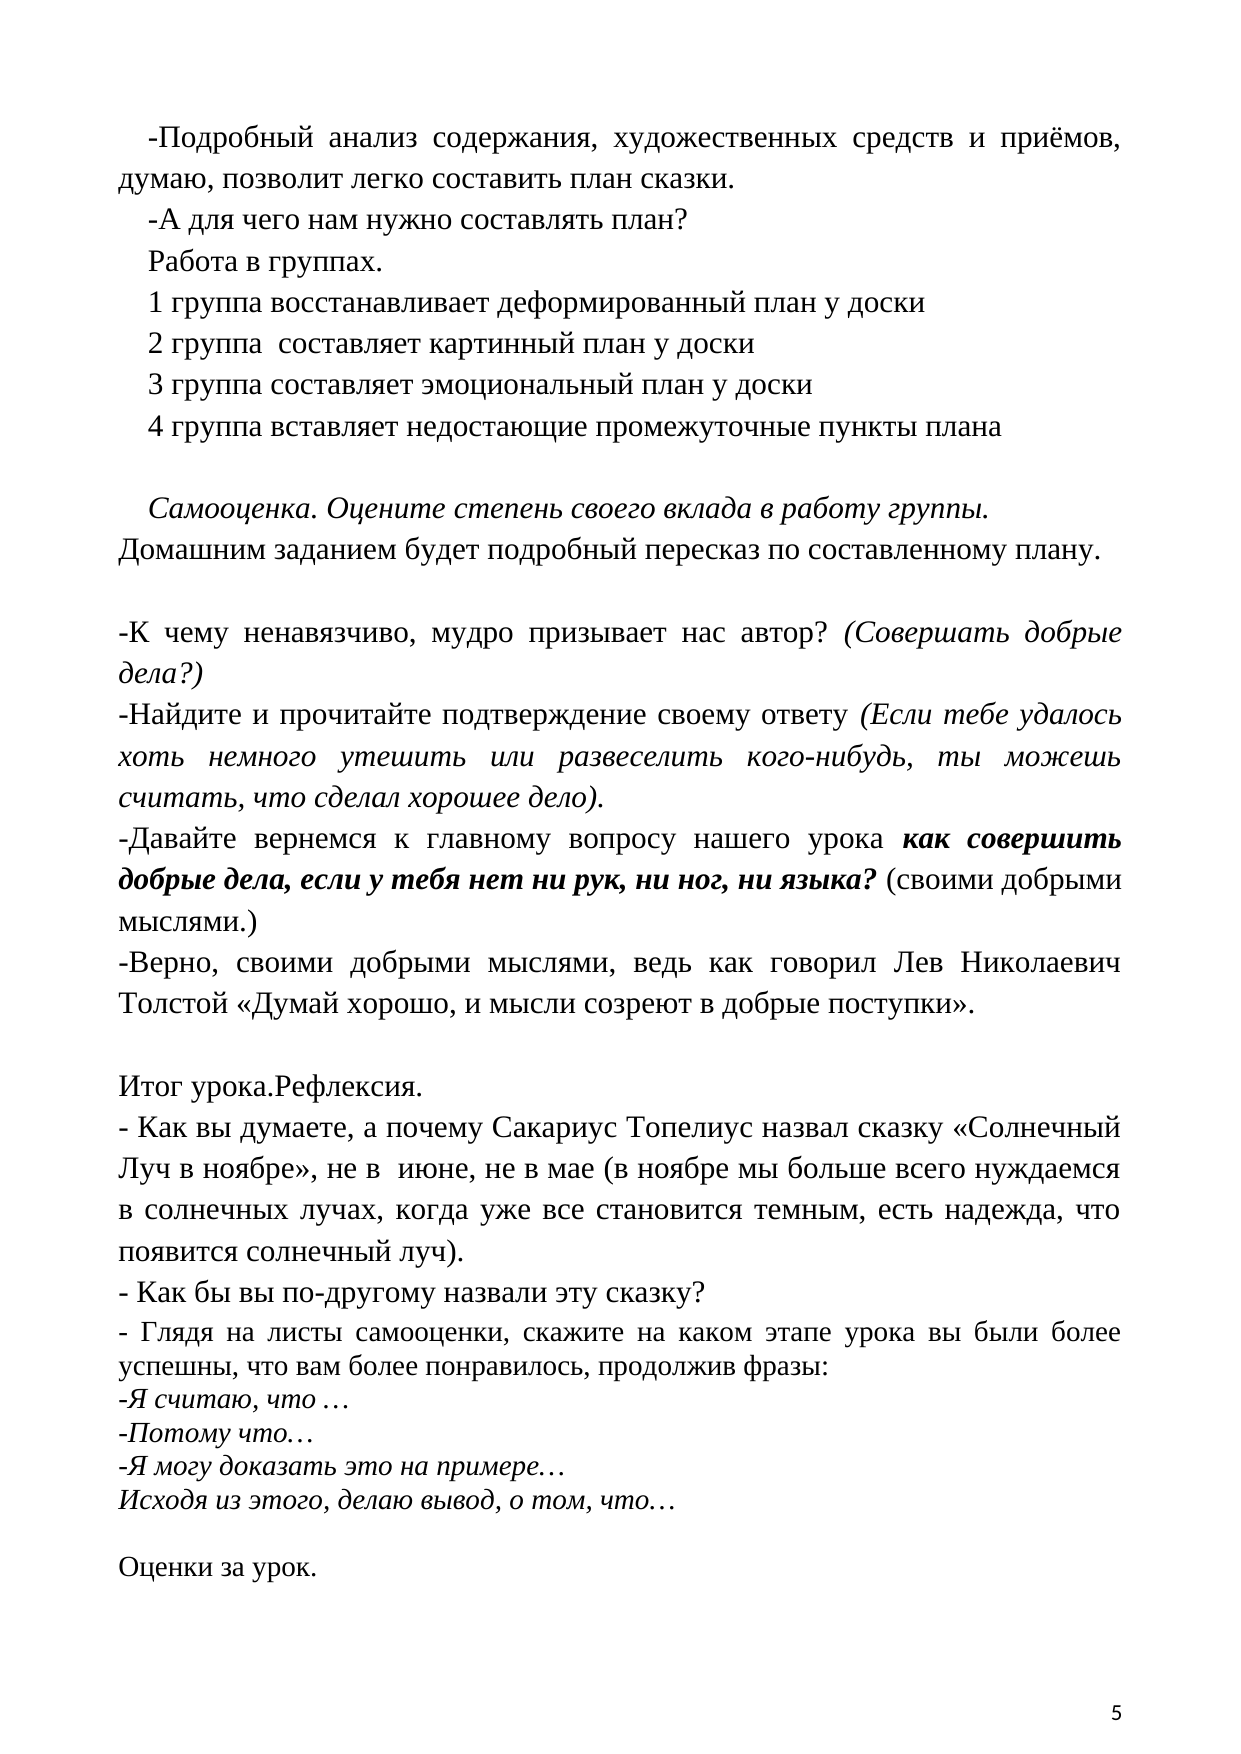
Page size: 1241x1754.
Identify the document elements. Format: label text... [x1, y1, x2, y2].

text Самооценка. Оцените степень своего вклада в работу группы. [118, 489, 1122, 525]
text Оценки за урок. [118, 1549, 1122, 1583]
text 2 группа составляет картинный план у доски [118, 324, 1122, 360]
text Исходя из этого, делаю вывод, о том, что… [118, 1482, 1122, 1516]
text - Глядя на листы самооценки, скажите на каком этапе урока вы были более успешны, что вам более понравилось, продолжив фразы: [118, 1314, 1122, 1381]
text - Как вы думаете, а почему Сакариус Топелиус назвал сказку «Солнечный Луч в ноябре», не в июне, не в мае (в ноябре мы больше всего нуждаемся в солнечных лучах, когда уже все становится темным, есть надежда, что появится солнечный луч). [118, 1108, 1122, 1268]
text -А для чего нам нужно составлять план? [118, 201, 1122, 237]
text Домашним заданием будет подробный пересказ по составленному плану. [118, 531, 1122, 567]
text -Потому что… [118, 1415, 1122, 1448]
text Работа в группах. [118, 242, 1122, 278]
text Итог урока.Рефлексия. [118, 1067, 1122, 1103]
text -К чему ненавязчиво, мудро призывает нас автор? (Совершать добрые дела?) [118, 613, 1122, 690]
text -Я считаю, что … [118, 1381, 1122, 1415]
text - Как бы вы по-другому назвали эту сказку? [118, 1273, 1122, 1309]
text -Давайте вернемся к главному вопросу нашего урока как совершить добрые дела, если у тебя нет ни рук, ни ног, ни языка? (своими добрыми мыслями.) [118, 819, 1122, 938]
text 4 группа вставляет недостающие промежуточные пункты плана [118, 407, 1122, 443]
text 1 группа восстанавливает деформированный план у доски [118, 283, 1122, 319]
text -Я могу доказать это на примере… [118, 1448, 1122, 1482]
text -Найдите и прочитайте подтверждение своему ответу (Если тебе удалось хоть немного утешить или развеселить кого-нибудь, ты можешь считать, что сделал хорошее дело). [118, 696, 1122, 814]
text 3 группа составляет эмоциональный план у доски [118, 366, 1122, 402]
text -Верно, своими добрыми мыслями, ведь как говорил Лев Николаевич Толстой «Думай хорошо, и мысли созреют в добрые поступки». [118, 943, 1122, 1020]
text -Подробный анализ содержания, художественных средств и приёмов, думаю, позволит легко составить план сказки. [118, 118, 1122, 195]
